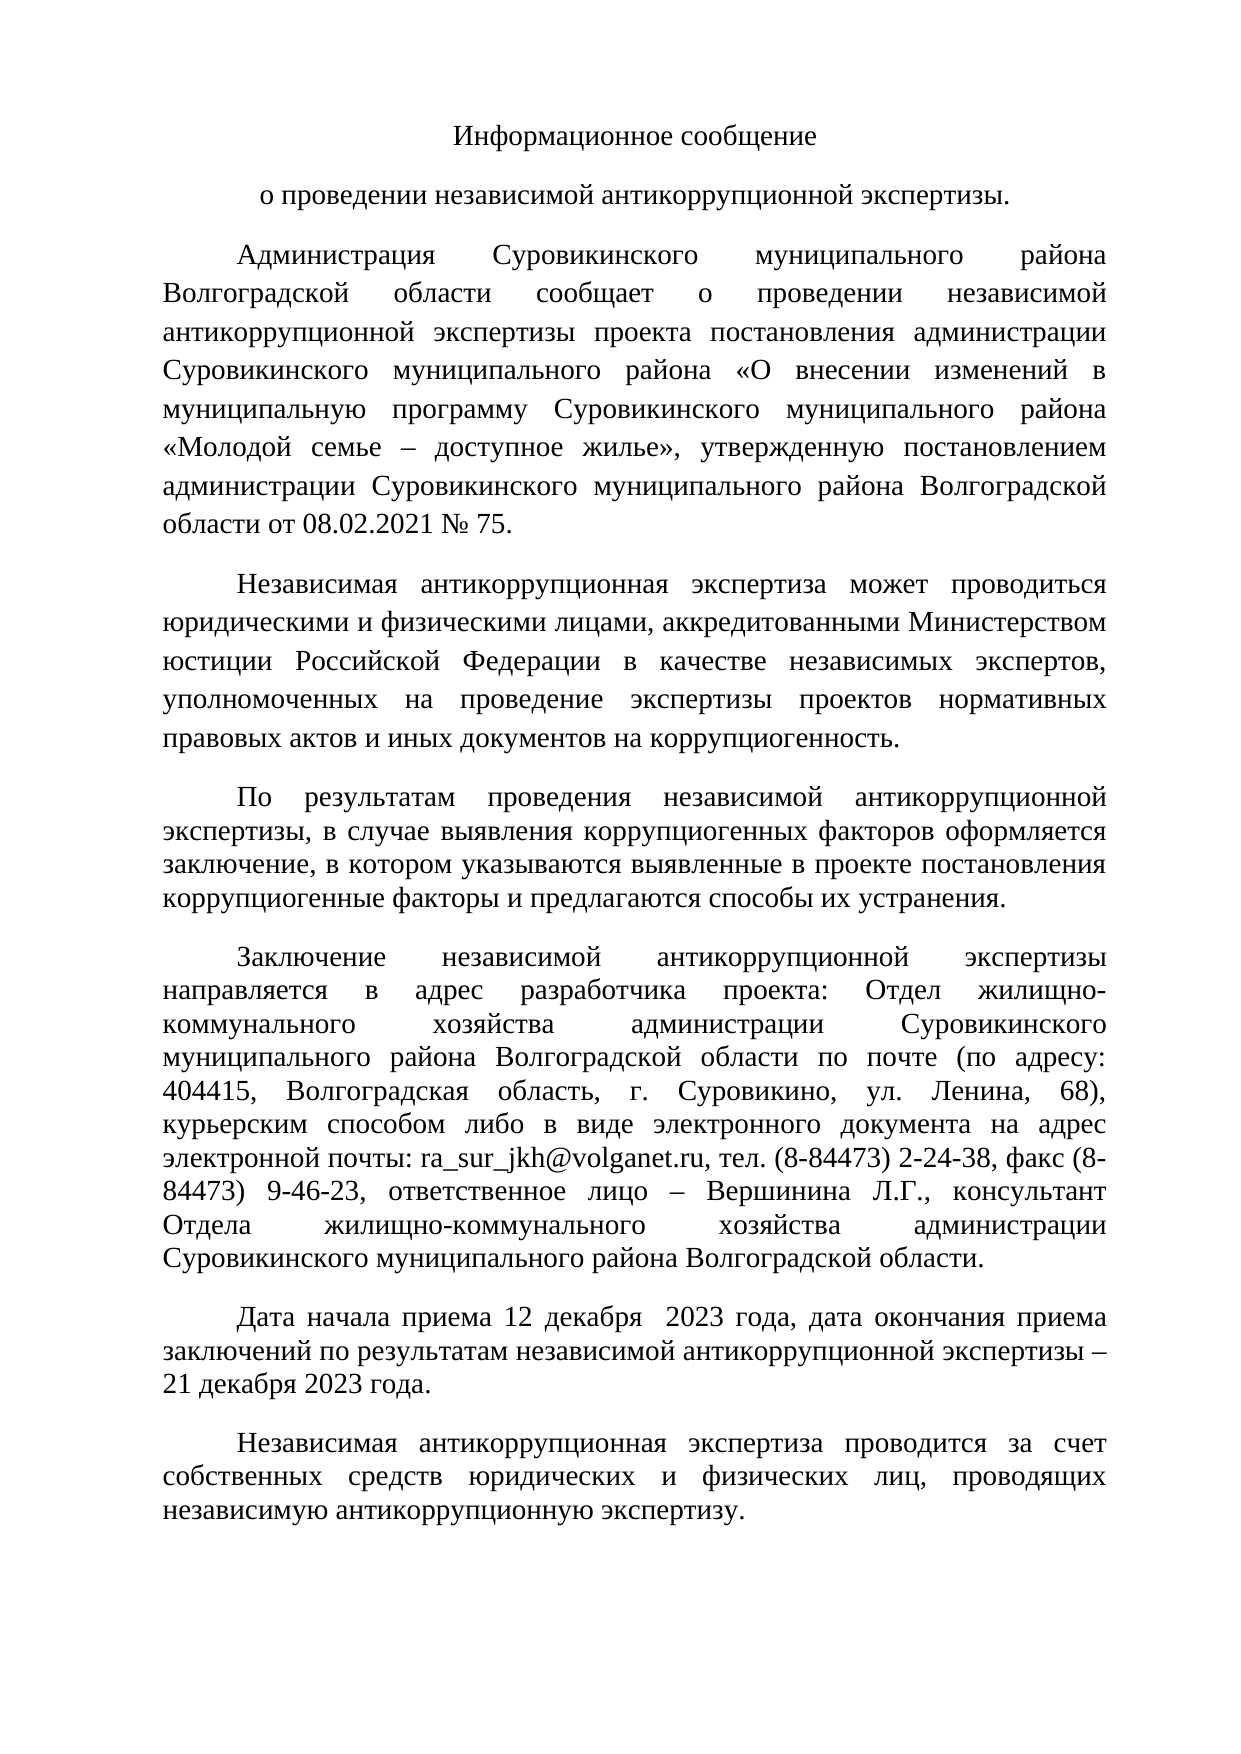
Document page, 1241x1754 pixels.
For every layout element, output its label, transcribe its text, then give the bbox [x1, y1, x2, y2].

text о проведении независимой антикоррупционной экспертизы. [162, 177, 1107, 211]
text Независимая антикоррупционная экспертиза проводится за счет собственных средств юридических и физических лиц, проводящих независимую антикоррупционную экспертизу. [162, 1425, 1107, 1525]
text Заключение независимой антикоррупционной экспертизы направляется в адрес разработчика проекта: Отдел жилищно-коммунального хозяйства администрации Суровикинского муниципального района Волгоградской области по почте (по адресу: 404415, Волгоградская область, г. Суровикино, ул. Ленина, 68), курьерским способом либо в виде электронного документа на адрес электронной почты: ra_sur_jkh@volganet.ru, тел. (8-84473) 2-24-38, факс (8-84473) 9-46-23, ответственное лицо – Вершинина Л.Г., консультант Отдела жилищно-коммунального хозяйства администрации Суровикинского муниципального района Волгоградской области. [162, 939, 1107, 1274]
text По результатам проведения независимой антикоррупционной экспертизы, в случае выявления коррупциогенных факторов оформляется заключение, в котором указываются выявленные в проекте постановления коррупциогенные факторы и предлагаются способы их устранения. [162, 779, 1107, 914]
text Администрация Суровикинского муниципального района Волгоградской области сообщает о проведении независимой антикоррупционной экспертизы проекта постановления администрации Суровикинского муниципального района «О внесении изменений в муниципальную программу Суровикинского муниципального района «Молодой семье – доступное жилье», утвержденную постановлением администрации Суровикинского муниципального района Волгоградской области от 08.02.2021 № 75. [162, 237, 1107, 540]
text Независимая антикоррупционная экспертиза может проводиться юридическими и физическими лицами, аккредитованными Министерством юстиции Российской Федерации в качестве независимых экспертов, уполномоченных на проведение экспертизы проектов нормативных правовых актов и иных документов на коррупциогенность. [162, 566, 1107, 754]
text Дата начала приема 12 декабря 2023 года, дата окончания приема заключений по результатам независимой антикоррупционной экспертизы – 21 декабря 2023 года. [162, 1299, 1107, 1400]
text Информационное сообщение [162, 118, 1107, 152]
